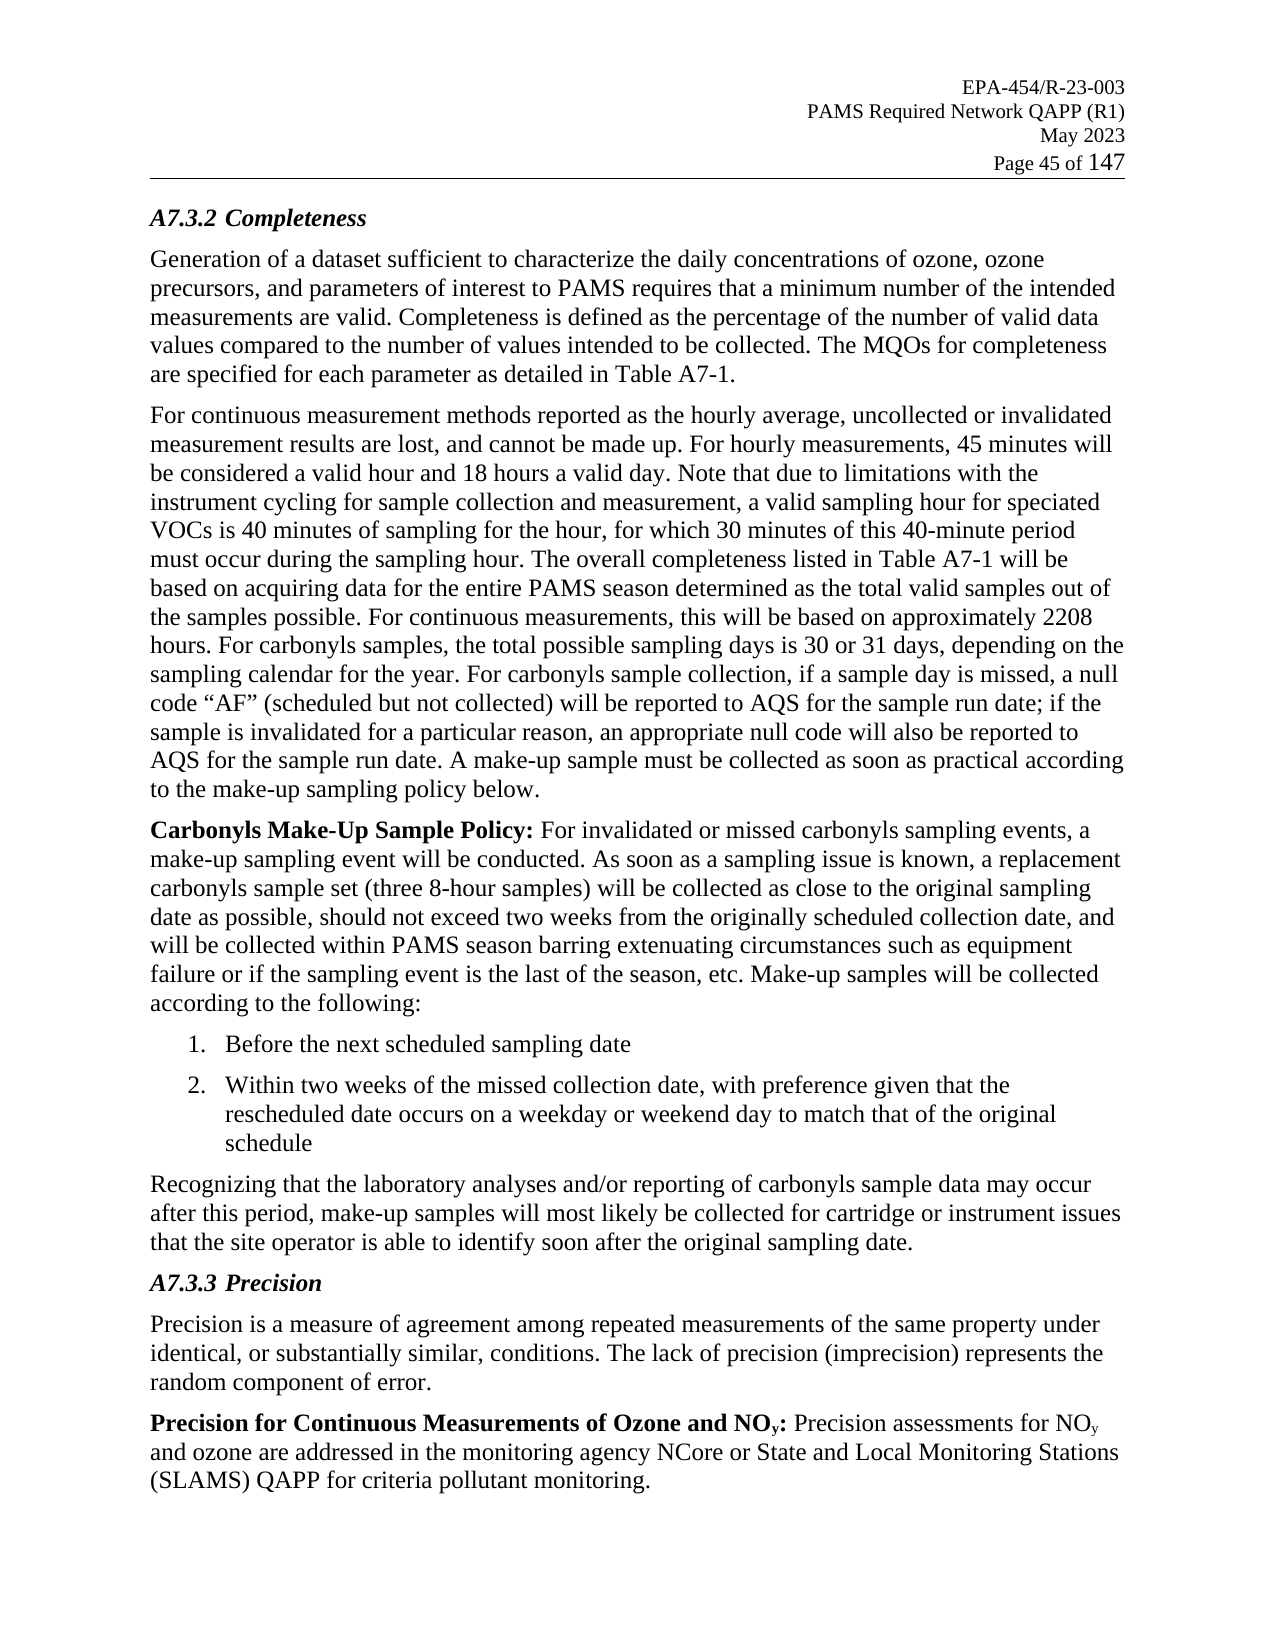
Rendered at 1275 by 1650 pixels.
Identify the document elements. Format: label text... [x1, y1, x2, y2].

text Carbonyls Make-Up Sample Policy: For invalidated or missed carbonyls sampling events, a make-up sampling event will be conducted. As soon as a sampling issue is known, a replacement carbonyls sample set (three 8-hour samples) will be collected as close to the original sampling date as possible, should not exceed two weeks from the originally scheduled collection date, and will be collected within PAMS season barring extenuating circumstances such as equipment failure or if the sampling event is the last of the season, etc. Make-up samples will be collected according to the following: [150, 816, 1125, 1017]
text Recognizing that the laboratory analyses and/or reporting of carbonyls sample data may occur after this period, make-up samples will most likely be collected for cartridge or instrument issues that the site operator is able to identify soon after the original sampling date. [150, 1169, 1125, 1256]
subtitle A7.3.2 Completeness [150, 203, 1125, 232]
text Precision for Continuous Measurements of Ozone and NOy: Precision assessments for NOy and ozone are addressed in the monitoring agency NCore or State and Local Monitoring Stations (SLAMS) QAPP for criteria pollutant monitoring. [150, 1408, 1125, 1494]
list Before the next scheduled sampling date [187, 1029, 1125, 1058]
text For continuous measurement methods reported as the hourly average, uncollected or invalidated measurement results are lost, and cannot be made up. For hourly measurements, 45 minutes will be considered a valid hour and 18 hours a valid day. Note that due to limitations with the instrument cycling for sample collection and measurement, a valid sampling hour for speciated VOCs is 40 minutes of sampling for the hour, for which 30 minutes of this 40-minute period must occur during the sampling hour. The overall completeness listed in Table A7-1 will be based on acquiring data for the entire PAMS season determined as the total valid samples out of the samples possible. For continuous measurements, this will be based on approximately 2208 hours. For carbonyls samples, the total possible sampling days is 30 or 31 days, depending on the sampling calendar for the year. For carbonyls sample collection, if a sample day is missed, a null code “AF” (scheduled but not collected) will be reported to AQS for the sample run date; if the sample is invalidated for a particular reason, an appropriate null code will also be reported to AQS for the sample run date. A make-up sample must be collected as soon as practical according to the make-up sampling policy below. [150, 401, 1125, 803]
subtitle A7.3.3 Precision [150, 1268, 1125, 1297]
list Within two weeks of the missed collection date, with preference given that the rescheduled date occurs on a weekday or weekend day to match that of the original schedule [187, 1071, 1125, 1157]
text Precision is a measure of agreement among repeated measurements of the same property under identical, or substantially similar, conditions. The lack of precision (imprecision) represents the random component of error. [150, 1309, 1125, 1396]
text Generation of a dataset sufficient to characterize the daily concentrations of ozone, ozone precursors, and parameters of interest to PAMS requires that a minimum number of the intended measurements are valid. Completeness is defined as the percentage of the number of valid data values compared to the number of values intended to be collected. The MQOs for completeness are specified for each parameter as detailed in Table A7-1. [150, 244, 1125, 388]
